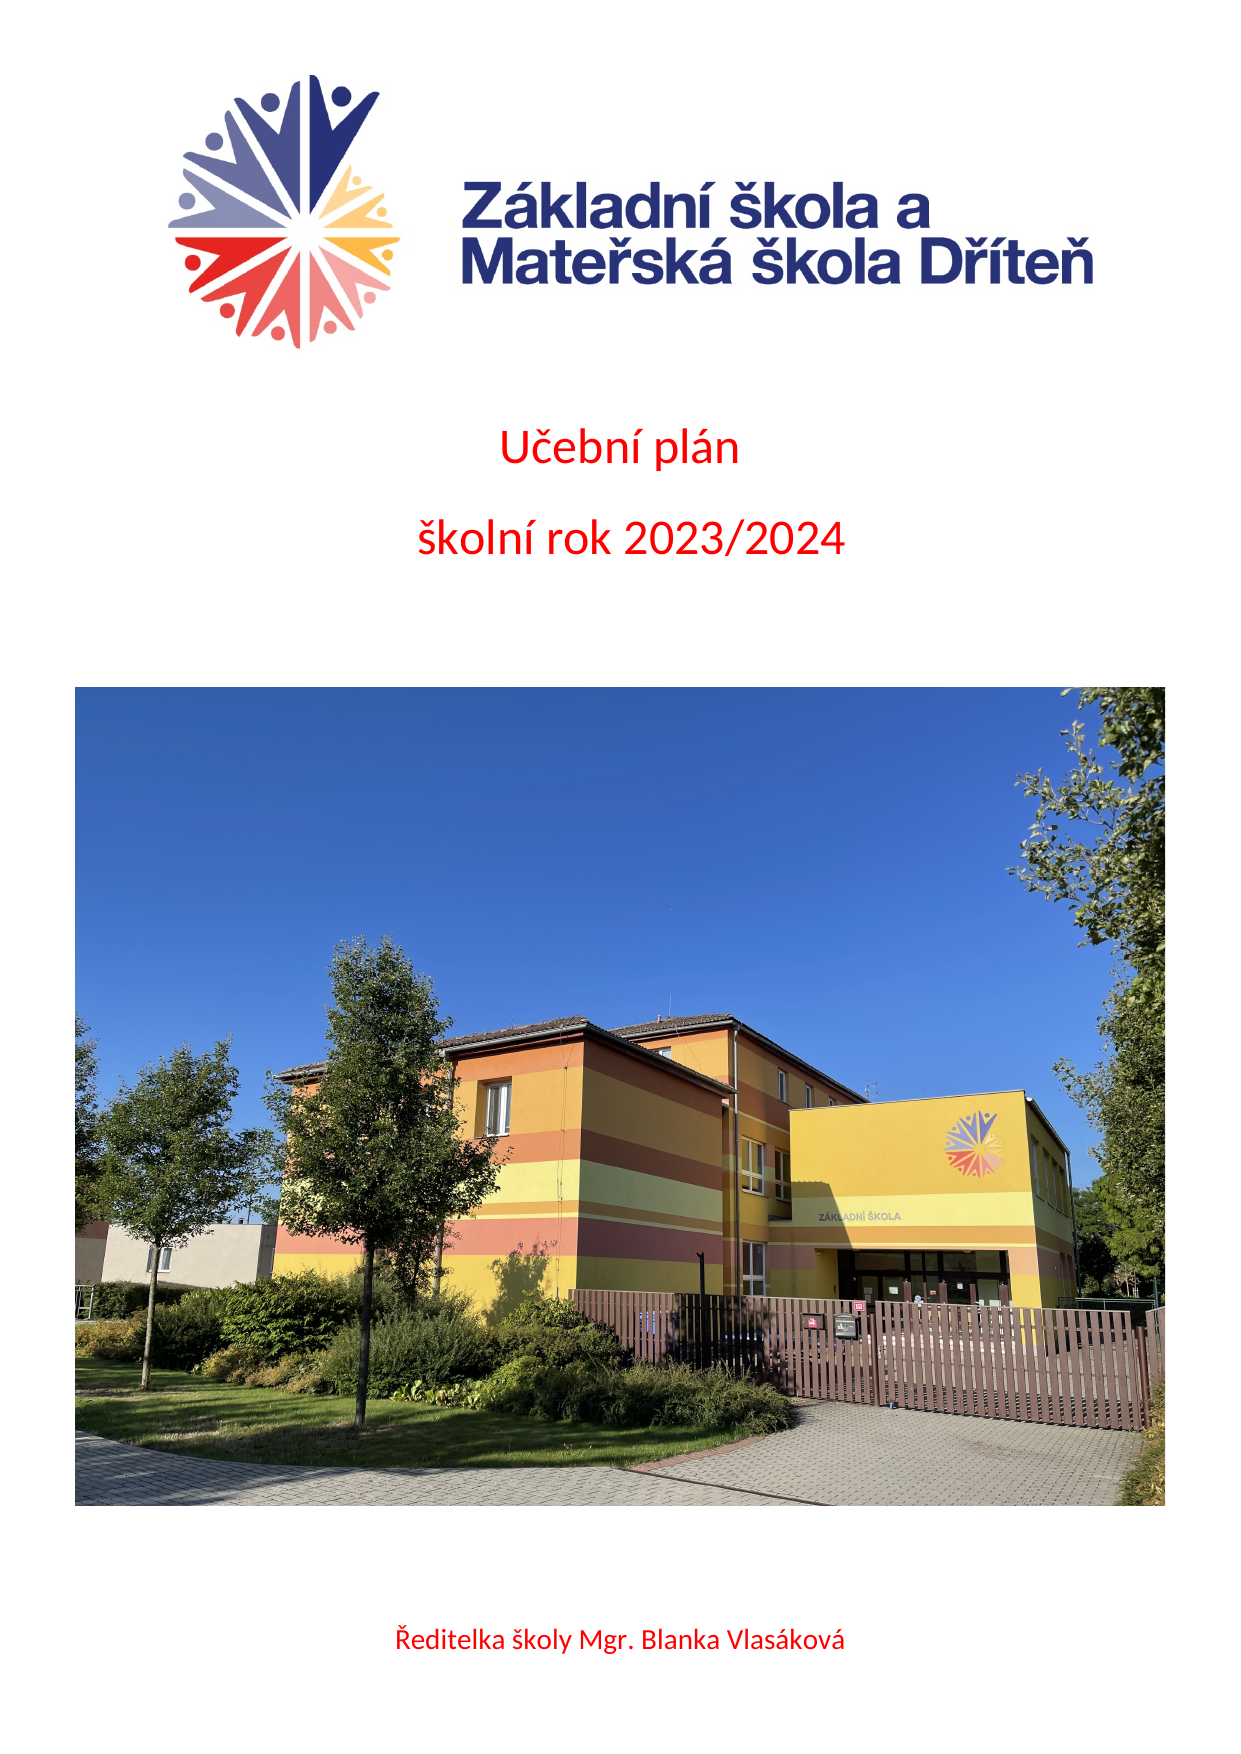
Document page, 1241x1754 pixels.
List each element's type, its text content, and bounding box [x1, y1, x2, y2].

text Ředitelka školy Mgr. Blanka Vlasáková [75, 1621, 1165, 1657]
text Učební plán [75, 415, 1165, 476]
picture [75, 687, 1166, 1506]
text školní rok 2023/2024 [75, 506, 1165, 567]
picture [147, 75, 1093, 390]
